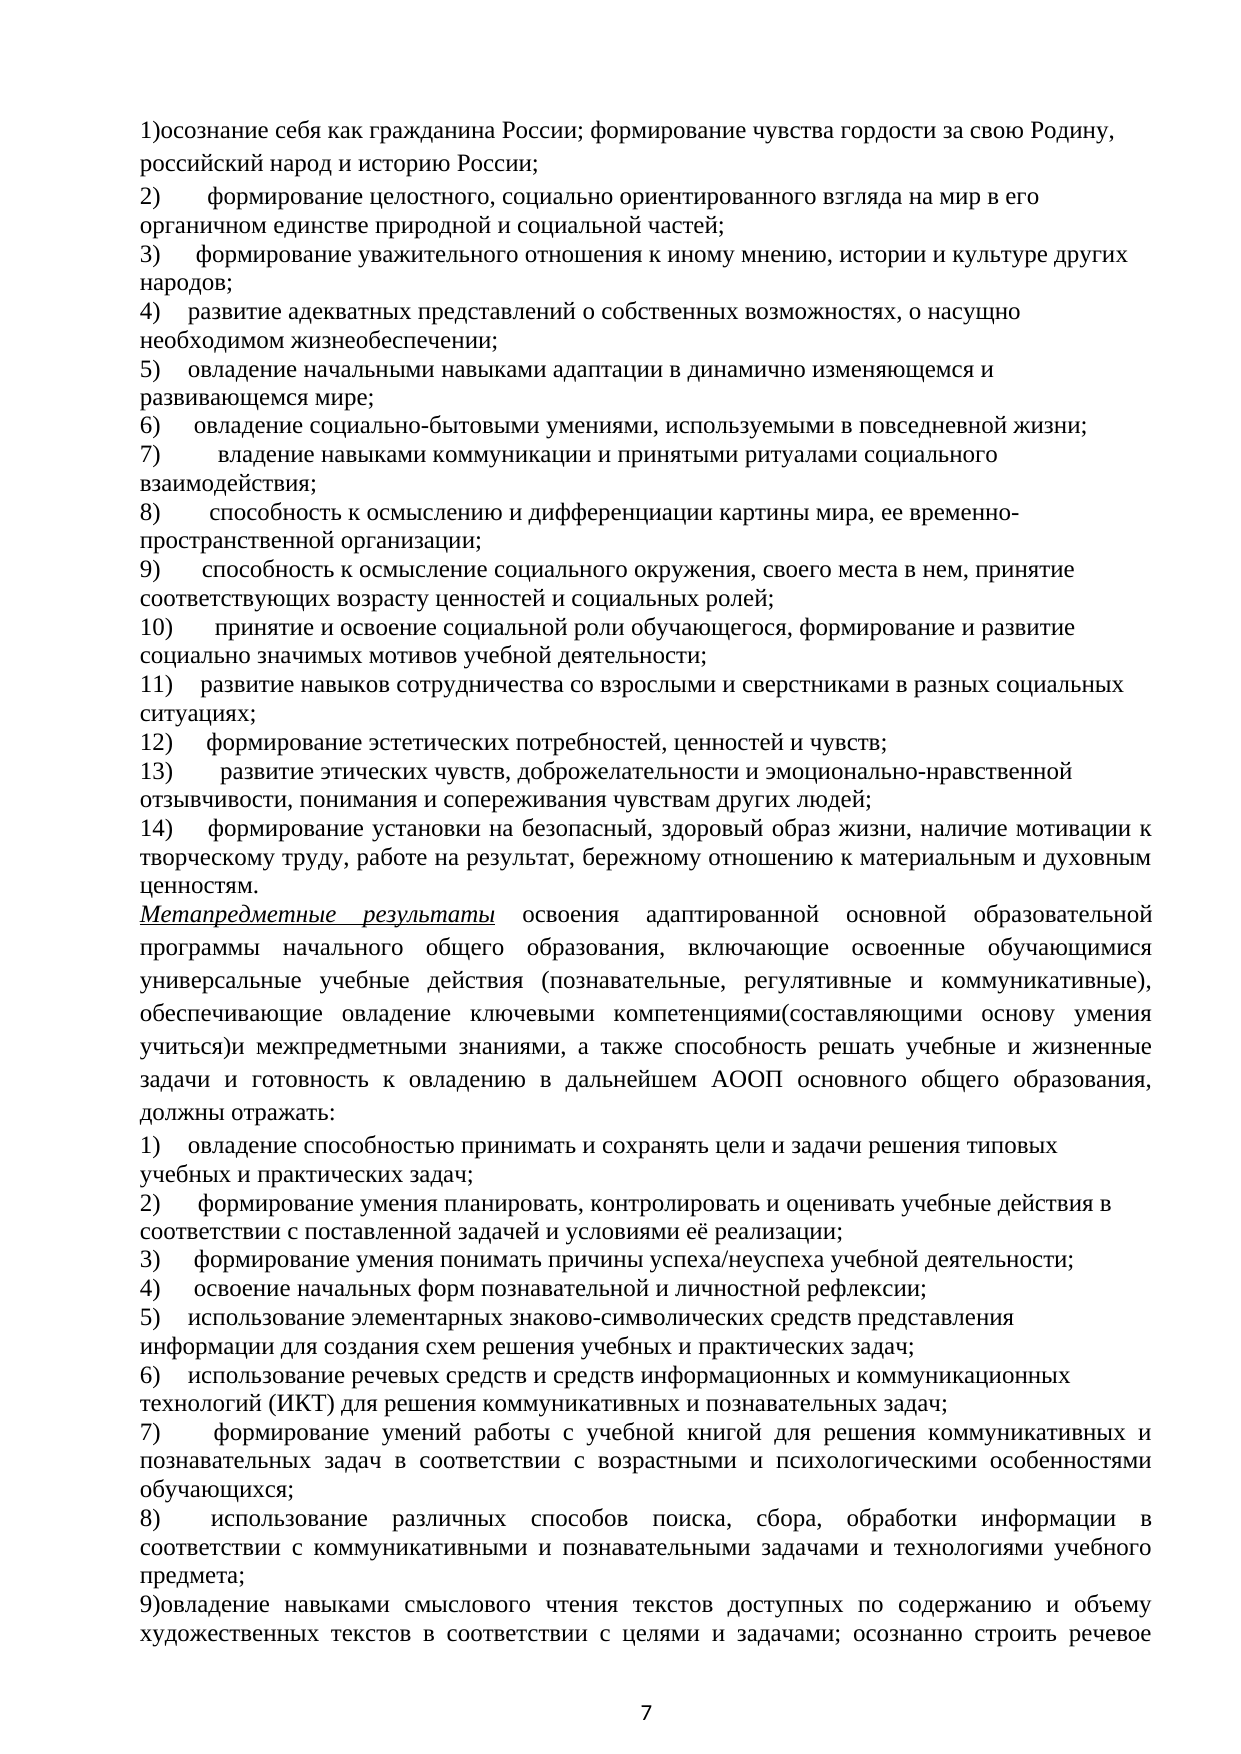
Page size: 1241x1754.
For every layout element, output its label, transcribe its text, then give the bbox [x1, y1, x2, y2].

list использование различных способов поиска, сбора, обработки информации в соответствии с коммуникативными и познавательными задачами и технологиями учебного предмета; [139, 1503, 1153, 1589]
list формирование умения планировать, контролировать и оценивать учебные действия в соответствии с поставленной задачей и условиями её реализации; [139, 1188, 1153, 1245]
list принятие и освоение социальной роли обучающегося, формирование и развитие социально значимых мотивов учебной деятельности; [139, 612, 1153, 669]
list способность к осмыслению и дифференциации картины мира, ее временно-пространственной организации; [139, 497, 1153, 554]
list овладение способностью принимать и сохранять цели и задачи решения типовых учебных и практических задач; [139, 1130, 1153, 1188]
list владение навыками коммуникации и принятыми ритуалами социального взаимодействия; [139, 439, 1153, 497]
list формирование уважительного отношения к иному мнению, истории и культуре других народов; [139, 239, 1153, 296]
list освоение начальных форм познавательной и личностной рефлексии; [139, 1273, 1153, 1302]
list развитие навыков сотрудничества со взрослыми и сверстниками в разных социальных ситуациях; [139, 669, 1153, 727]
text Метапредметные результаты освоения адаптированной основной образовательной программы начального общего образования, включающие освоенные обучающимися универсальные учебные действия (познавательные, регулятивные и коммуникативные), обеспечивающие овладение ключевыми компетенциями(составляющими основу умения учиться)и межпредметными знаниями, а также способность решать учебные и жизненные задачи и готовность к овладению в дальнейшем АООП основного общего образования, должны отражать: [139, 899, 1153, 1126]
list развитие этических чувств, доброжелательности и эмоционально-нравственной отзывчивости, понимания и сопереживания чувствам других людей; [139, 756, 1153, 813]
list формирование умения понимать причины успеха/неуспеха учебной деятельности; [139, 1245, 1153, 1273]
list развитие адекватных представлений о собственных возможностях, о насущно необходимом жизнеобеспечении; [139, 296, 1153, 354]
list овладение начальными навыками адаптации в динамично изменяющемся и развивающемся мире; [139, 354, 1153, 411]
list использование элементарных знаково-символических средств представления информации для создания схем решения учебных и практических задач; [139, 1302, 1153, 1360]
list формирование установки на безопасный, здоровый образ жизни, наличие мотивации к творческому труду, работе на результат, бережному отношению к материальным и духовным ценностям. [139, 813, 1153, 899]
list формирование целостного, социально ориентированного взгляда на мир в его органичном единстве природной и социальной частей; [139, 181, 1153, 239]
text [139, 1589, 1153, 1647]
list способность к осмысление социального окружения, своего места в нем, принятие соответствующих возрасту ценностей и социальных ролей; [139, 554, 1153, 612]
text 1)осознание себя как гражданина России; формирование чувства гордости за свою Родину, российский народ и историю России; [139, 115, 1153, 177]
list использование речевых средств и средств информационных и коммуникационных технологий (ИКТ) для решения коммуникативных и познавательных задач; [139, 1360, 1153, 1417]
list формирование эстетических потребностей, ценностей и чувств; [139, 727, 1153, 756]
list овладение социально-бытовыми умениями, используемыми в повседневной жизни; [139, 411, 1153, 439]
list формирование умений работы с учебной книгой для решения коммуникативных и познавательных задач в соответствии с возрастными и психологическими особенностями обучающихся; [139, 1417, 1153, 1503]
